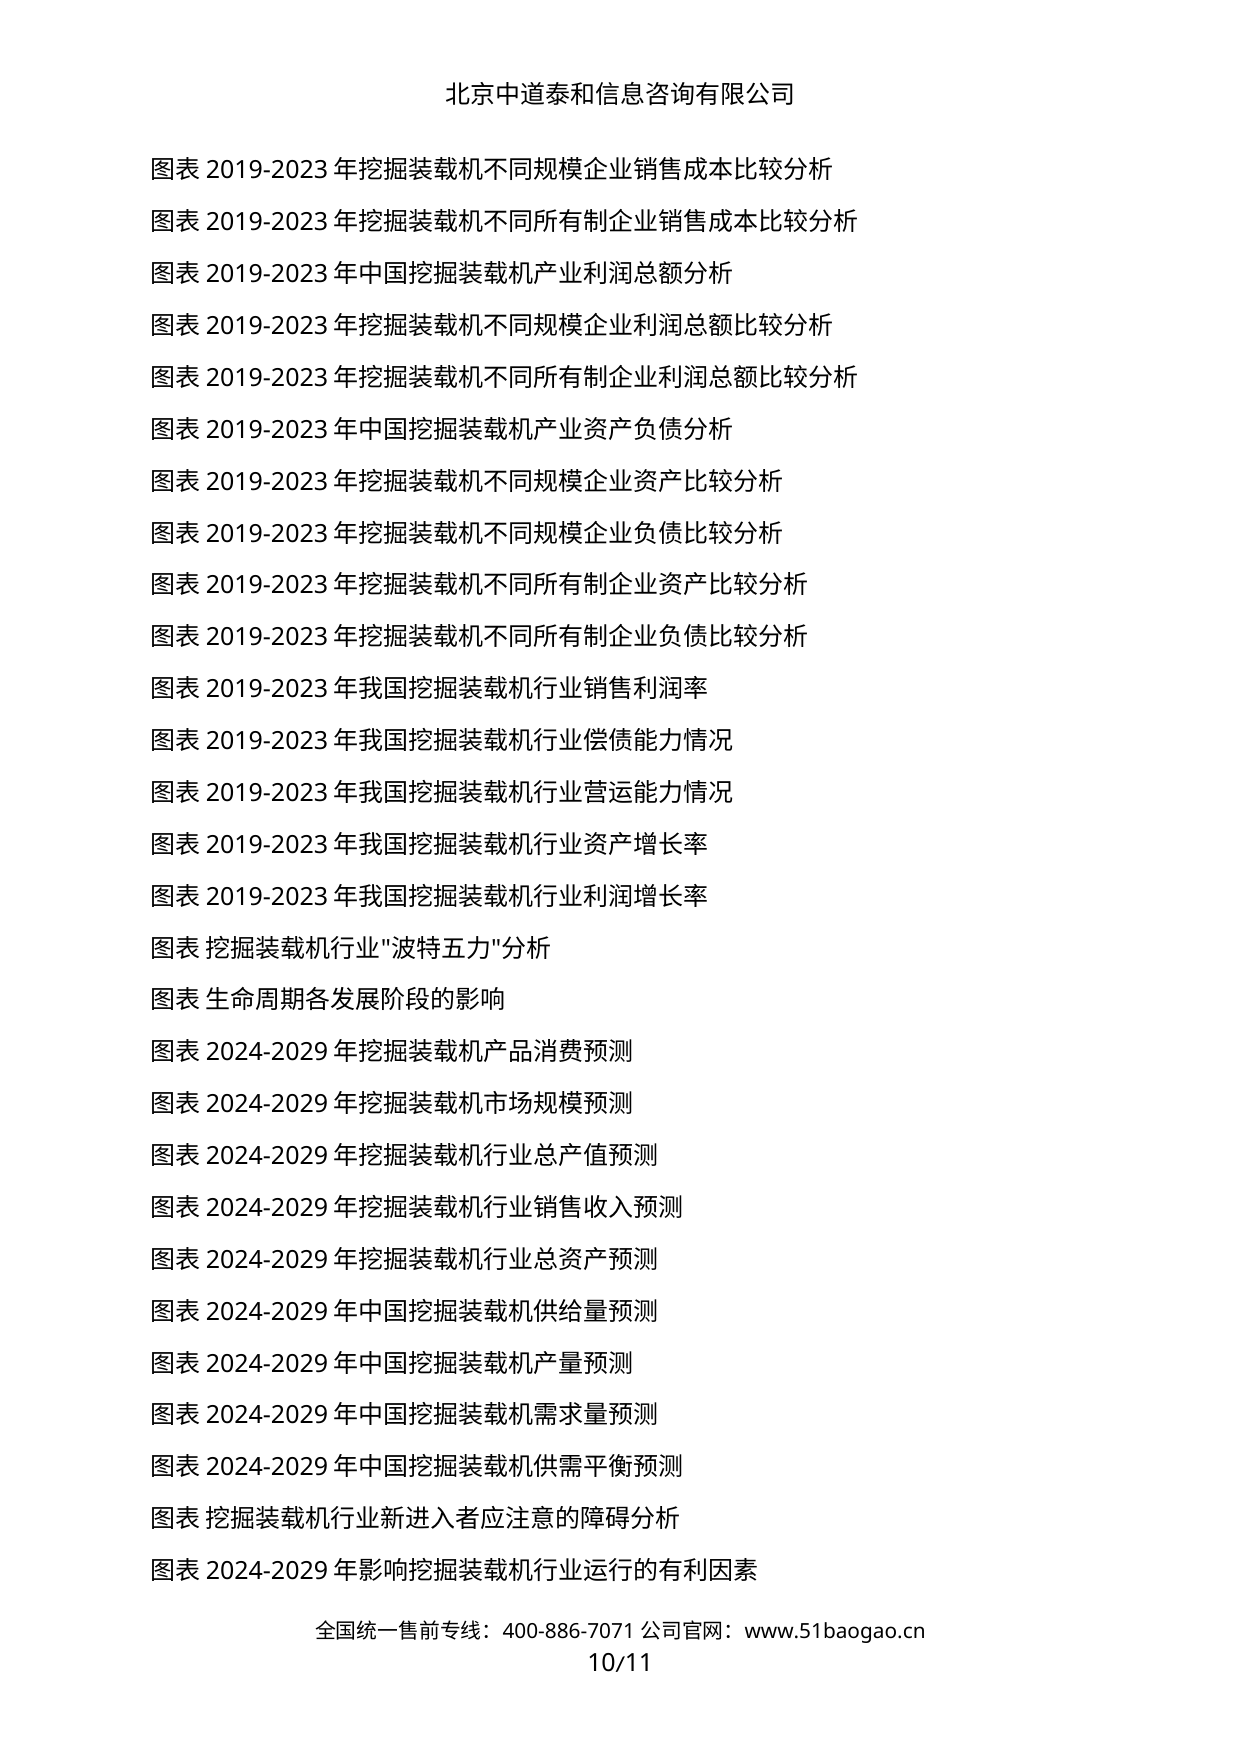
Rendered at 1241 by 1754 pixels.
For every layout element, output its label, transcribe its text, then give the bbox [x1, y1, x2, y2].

text 图表 2024-2029年中国挖掘装载机供需平衡预测 [150, 1447, 1090, 1483]
text 图表 2019-2023年挖掘装载机不同规模企业负债比较分析 [150, 513, 1090, 549]
text 图表 2019-2023年中国挖掘装载机产业资产负债分析 [150, 409, 1090, 446]
text 图表 挖掘装载机行业"波特五力"分析 [150, 928, 1090, 964]
text 图表 2024-2029年挖掘装载机行业销售收入预测 [150, 1187, 1090, 1224]
text 图表 2024-2029年中国挖掘装载机供给量预测 [150, 1291, 1090, 1327]
text 图表 2019-2023年我国挖掘装载机行业营运能力情况 [150, 772, 1090, 809]
text 图表 2019-2023年挖掘装载机不同规模企业销售成本比较分析 [150, 150, 1090, 186]
text 图表 2019-2023年挖掘装载机不同规模企业资产比较分析 [150, 461, 1090, 497]
text 图表 2019-2023年我国挖掘装载机行业利润增长率 [150, 876, 1090, 912]
text 图表 2019-2023年挖掘装载机不同所有制企业销售成本比较分析 [150, 202, 1090, 238]
text 图表 2019-2023年挖掘装载机不同规模企业利润总额比较分析 [150, 306, 1090, 342]
text 图表 2019-2023年我国挖掘装载机行业销售利润率 [150, 669, 1090, 705]
text 图表 2019-2023年我国挖掘装载机行业偿债能力情况 [150, 721, 1090, 757]
text 图表 2019-2023年挖掘装载机不同所有制企业利润总额比较分析 [150, 357, 1090, 394]
text 图表 2024-2029年挖掘装载机行业总资产预测 [150, 1239, 1090, 1276]
text 图表 2024-2029年中国挖掘装载机需求量预测 [150, 1395, 1090, 1431]
text 图表 2024-2029年挖掘装载机市场规模预测 [150, 1084, 1090, 1120]
text 图表 2019-2023年挖掘装载机不同所有制企业负债比较分析 [150, 617, 1090, 653]
text 图表 2024-2029年挖掘装载机行业总产值预测 [150, 1136, 1090, 1172]
text 图表 2019-2023年中国挖掘装载机产业利润总额分析 [150, 254, 1090, 290]
text 图表 生命周期各发展阶段的影响 [150, 980, 1090, 1016]
text 图表 2024-2029年影响挖掘装载机行业运行的有利因素 [150, 1551, 1090, 1587]
text 图表 2024-2029年挖掘装载机产品消费预测 [150, 1032, 1090, 1068]
text 图表 2024-2029年中国挖掘装载机产量预测 [150, 1343, 1090, 1379]
text 图表 2019-2023年挖掘装载机不同所有制企业资产比较分析 [150, 565, 1090, 601]
text 图表 2019-2023年我国挖掘装载机行业资产增长率 [150, 824, 1090, 861]
text 图表 挖掘装载机行业新进入者应注意的障碍分析 [150, 1499, 1090, 1535]
